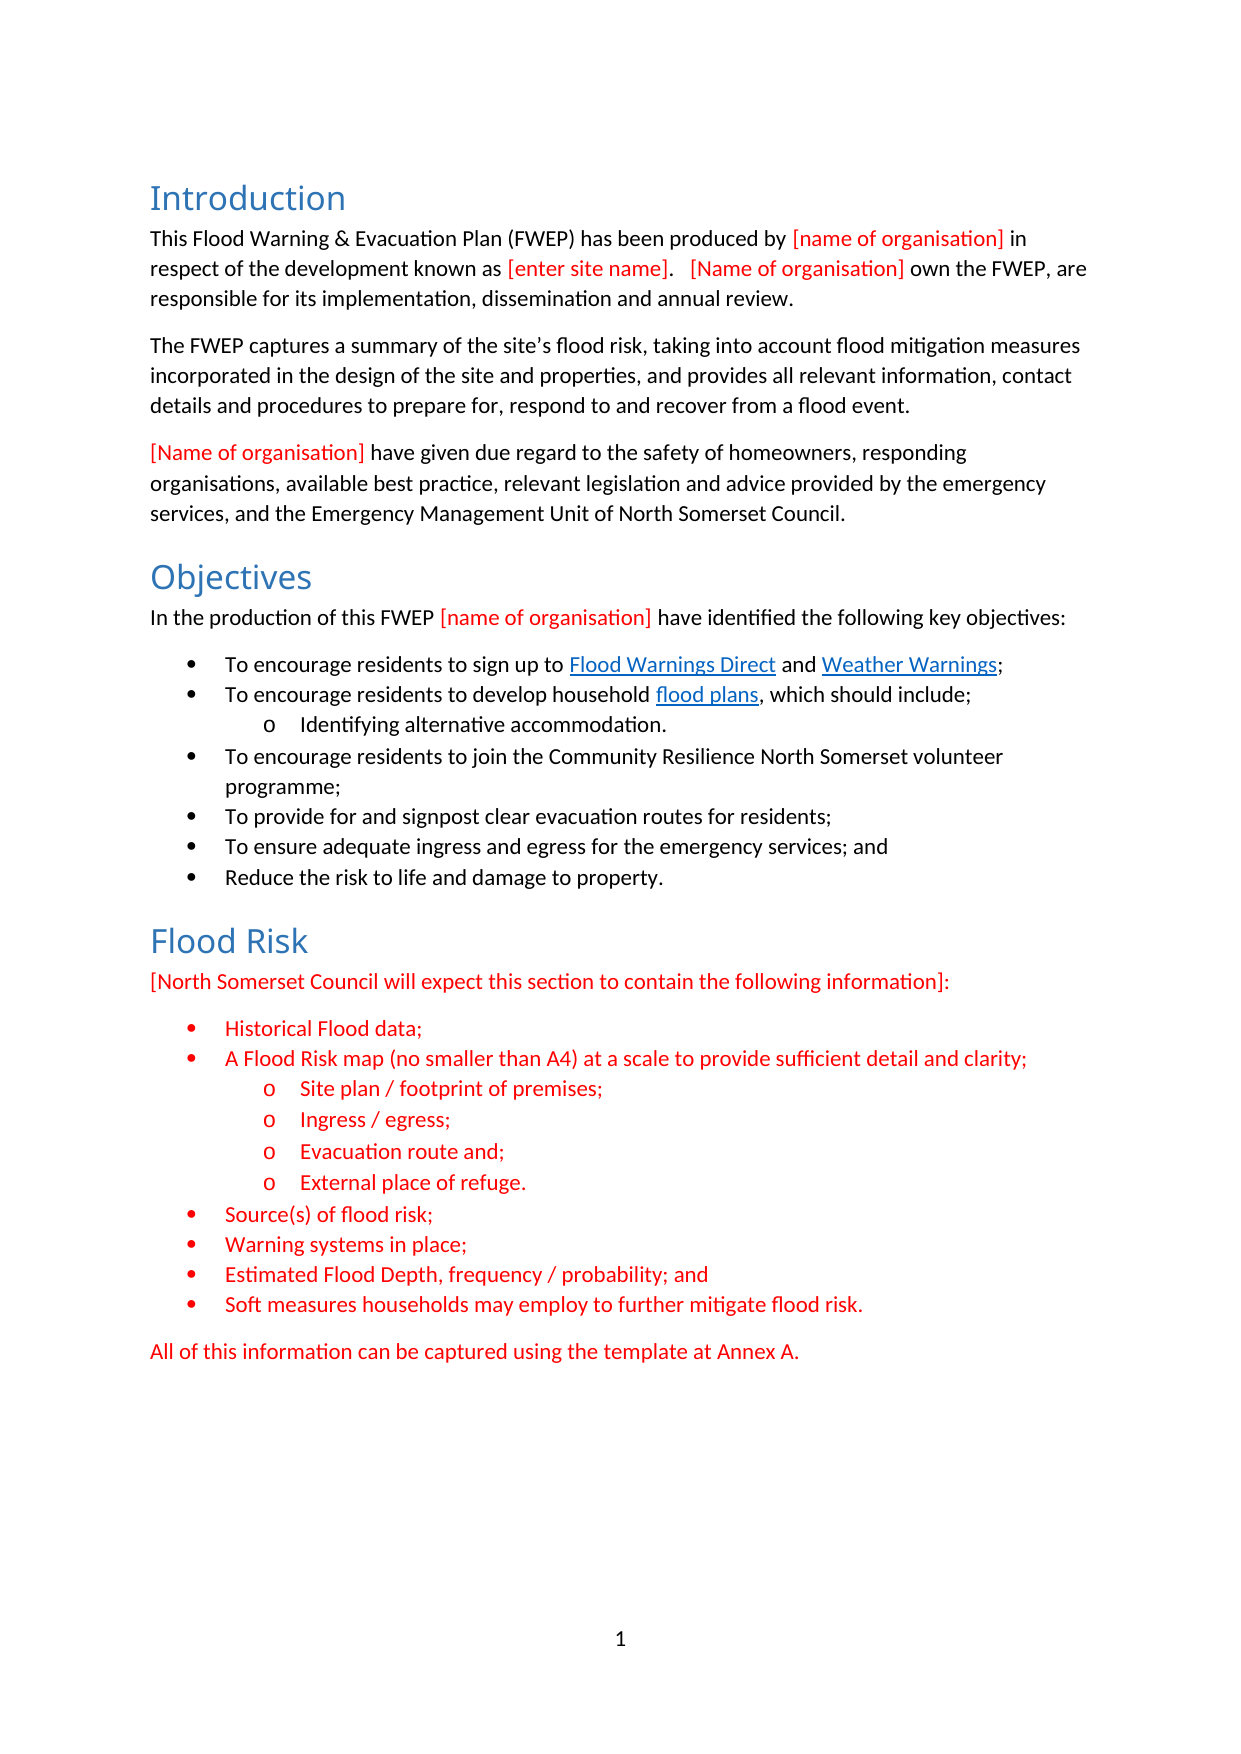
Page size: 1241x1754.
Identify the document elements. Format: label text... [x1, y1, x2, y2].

list Identifying alternative accommodation. [262, 710, 1090, 739]
text In the production of this FWEP [name of organisation] have identified the following key objectives: [150, 603, 1090, 631]
text This Flood Warning & Evacuation Plan (FWEP) has been produced by [name of organisation] in respect of the development known as [enter site name]. [Name of organisation] own the FWEP, are responsible for its implementation, dissemination and annual review. [150, 224, 1090, 312]
list Evacuation route and; [262, 1137, 1090, 1166]
list To ensure adequate ingress and egress for the emergency services; and [187, 832, 1090, 861]
list Estimated Flood Depth, frequency / probability; and [187, 1260, 1090, 1288]
list Ingress / egress; [262, 1106, 1090, 1135]
list A Flood Risk map (no smaller than A4) at a scale to provide sufficient detail and clarity; [187, 1044, 1090, 1072]
list To encourage residents to sign up to Flood Warnings Direct and Weather Warnings; [187, 650, 1090, 678]
list To provide for and signpost clear evacuation routes for residents; [187, 802, 1090, 830]
text All of this information can be captured using the template at Annex A. [150, 1337, 1090, 1366]
text [North Somerset Council will expect this section to contain the following information]: [150, 967, 1090, 995]
subtitle Objectives [150, 554, 1090, 599]
subtitle Introduction [150, 175, 1090, 220]
list Reduce the risk to life and damage to property. [187, 863, 1090, 891]
list Historical Flood data; [187, 1014, 1090, 1042]
list To encourage residents to join the Community Resilience North Somerset volunteer programme; [187, 742, 1090, 800]
text The FWEP captures a summary of the site’s flood risk, taking into account flood mitigation measures incorporated in the design of the site and properties, and provides all relevant information, contact details and procedures to prepare for, respond to and recover from a flood event. [150, 331, 1090, 420]
list Soft measures households may employ to further mitigate flood risk. [187, 1291, 1090, 1319]
list Site plan / footprint of premises; [262, 1074, 1090, 1103]
text [Name of organisation] have given due regard to the safety of homeowners, responding organisations, available best practice, relevant legislation and advice provided by the emergency services, and the Emergency Management Unit of North Somerset Council. [150, 438, 1090, 527]
list To encourage residents to develop household flood plans, which should include; [187, 680, 1090, 708]
list External place of refuge. [262, 1168, 1090, 1198]
subtitle Flood Risk [150, 918, 1090, 963]
list Source(s) of flood risk; [187, 1200, 1090, 1228]
list Warning systems in place; [187, 1230, 1090, 1258]
